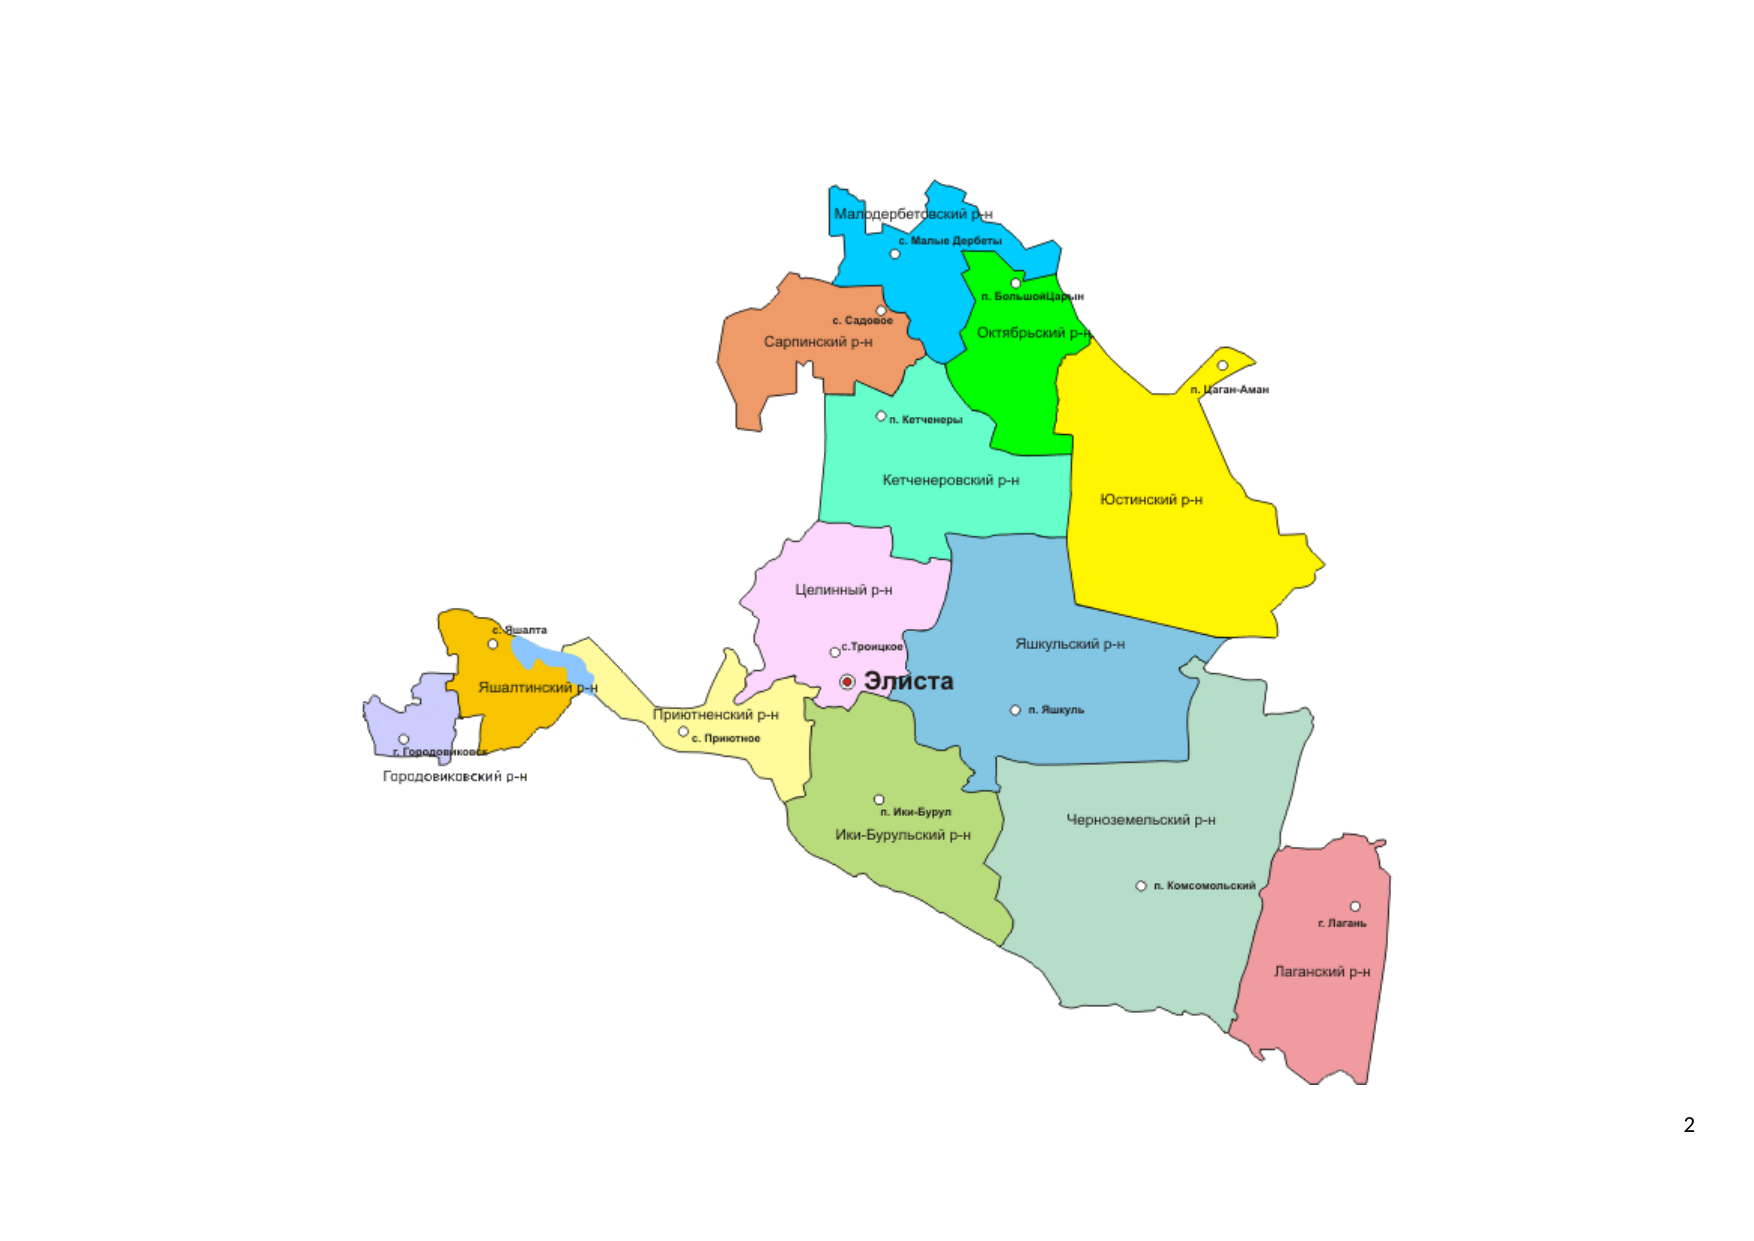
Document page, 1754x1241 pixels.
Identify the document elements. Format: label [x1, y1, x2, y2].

picture [360, 177, 1394, 1085]
